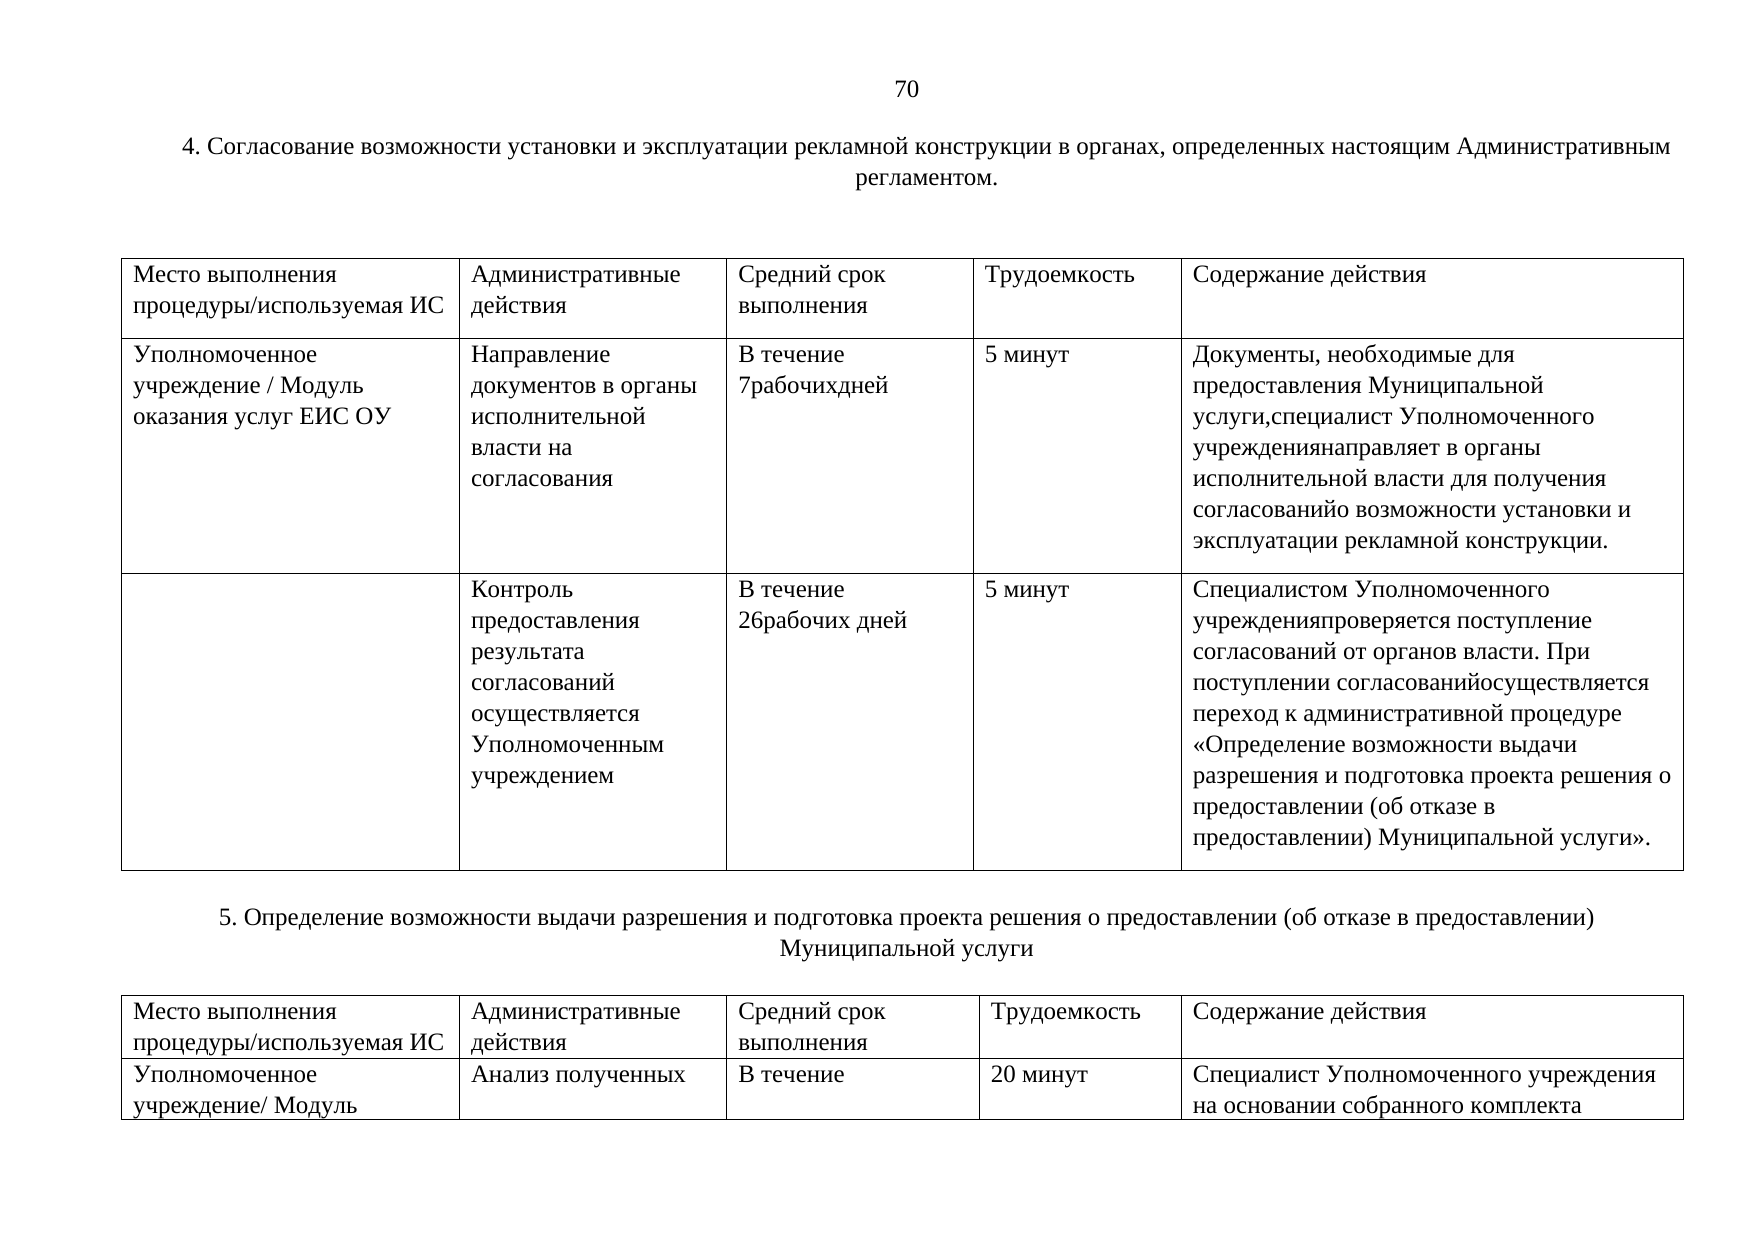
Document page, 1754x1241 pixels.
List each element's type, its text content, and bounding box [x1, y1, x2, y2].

table_header Содержание действия [1182, 996, 1683, 1058]
table_header Трудоемкость [974, 259, 1181, 338]
table_header Содержание действия [1182, 259, 1683, 338]
table_header Место выполнения процедуры/используемая ИС [122, 996, 459, 1058]
table_cell Специалистом Уполномоченного учрежденияпроверяется поступление согласований от органов власти. При поступлении согласованийосуществляется переход к административной процедуре «Определение возможности выдачи разрешения и подготовка проекта решения о предоставлении (об отказе в предоставлении) Муниципальной услуги». [1182, 574, 1683, 870]
table_header Трудоемкость [980, 996, 1181, 1058]
table_header Средний срок выполнения [727, 996, 979, 1058]
table_cell Контроль предоставления результата согласований осуществляется Уполномоченным учреждением [460, 574, 726, 870]
table_cell В течение 7рабочихдней [727, 339, 973, 573]
text 5. Определение возможности выдачи разрешения и подготовка проекта решения о предоставлении (об отказе в предоставлении) Муниципальной услуги [133, 902, 1680, 962]
table_cell 5 минут [974, 574, 1181, 870]
table_header Административные действия [460, 996, 726, 1058]
table_cell Уполномоченное учреждение / Модуль оказания услуг ЕИС ОУ [122, 339, 459, 573]
table_cell Направление документов в органы исполнительной власти на согласования [460, 339, 726, 573]
table_cell 20 минут [980, 1059, 1181, 1119]
table_cell В течение 3рабочихдней [727, 1059, 979, 1119]
table_cell 5 минут [974, 339, 1181, 573]
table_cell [122, 1059, 459, 1119]
table_header Место выполнения процедуры/используемая ИС [122, 259, 459, 338]
table_cell В течение 26рабочих дней [727, 574, 973, 870]
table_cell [1182, 1059, 1683, 1119]
table_cell Анализ полученных документов [460, 1059, 726, 1119]
table_cell [122, 574, 459, 870]
table_header Средний срок выполнения [727, 259, 973, 338]
table_cell Документы, необходимые для предоставления Муниципальной услуги,специалист Уполномоченного учреждениянаправляет в органы исполнительной власти для получения согласованийо возможности установки и эксплуатации рекламной конструкции. [1182, 339, 1683, 573]
list 4. Согласование возможности установки и эксплуатации рекламной конструкции в органах, определенных настоящим Административным регламентом. [173, 131, 1680, 191]
table_header Административные действия [460, 259, 726, 338]
